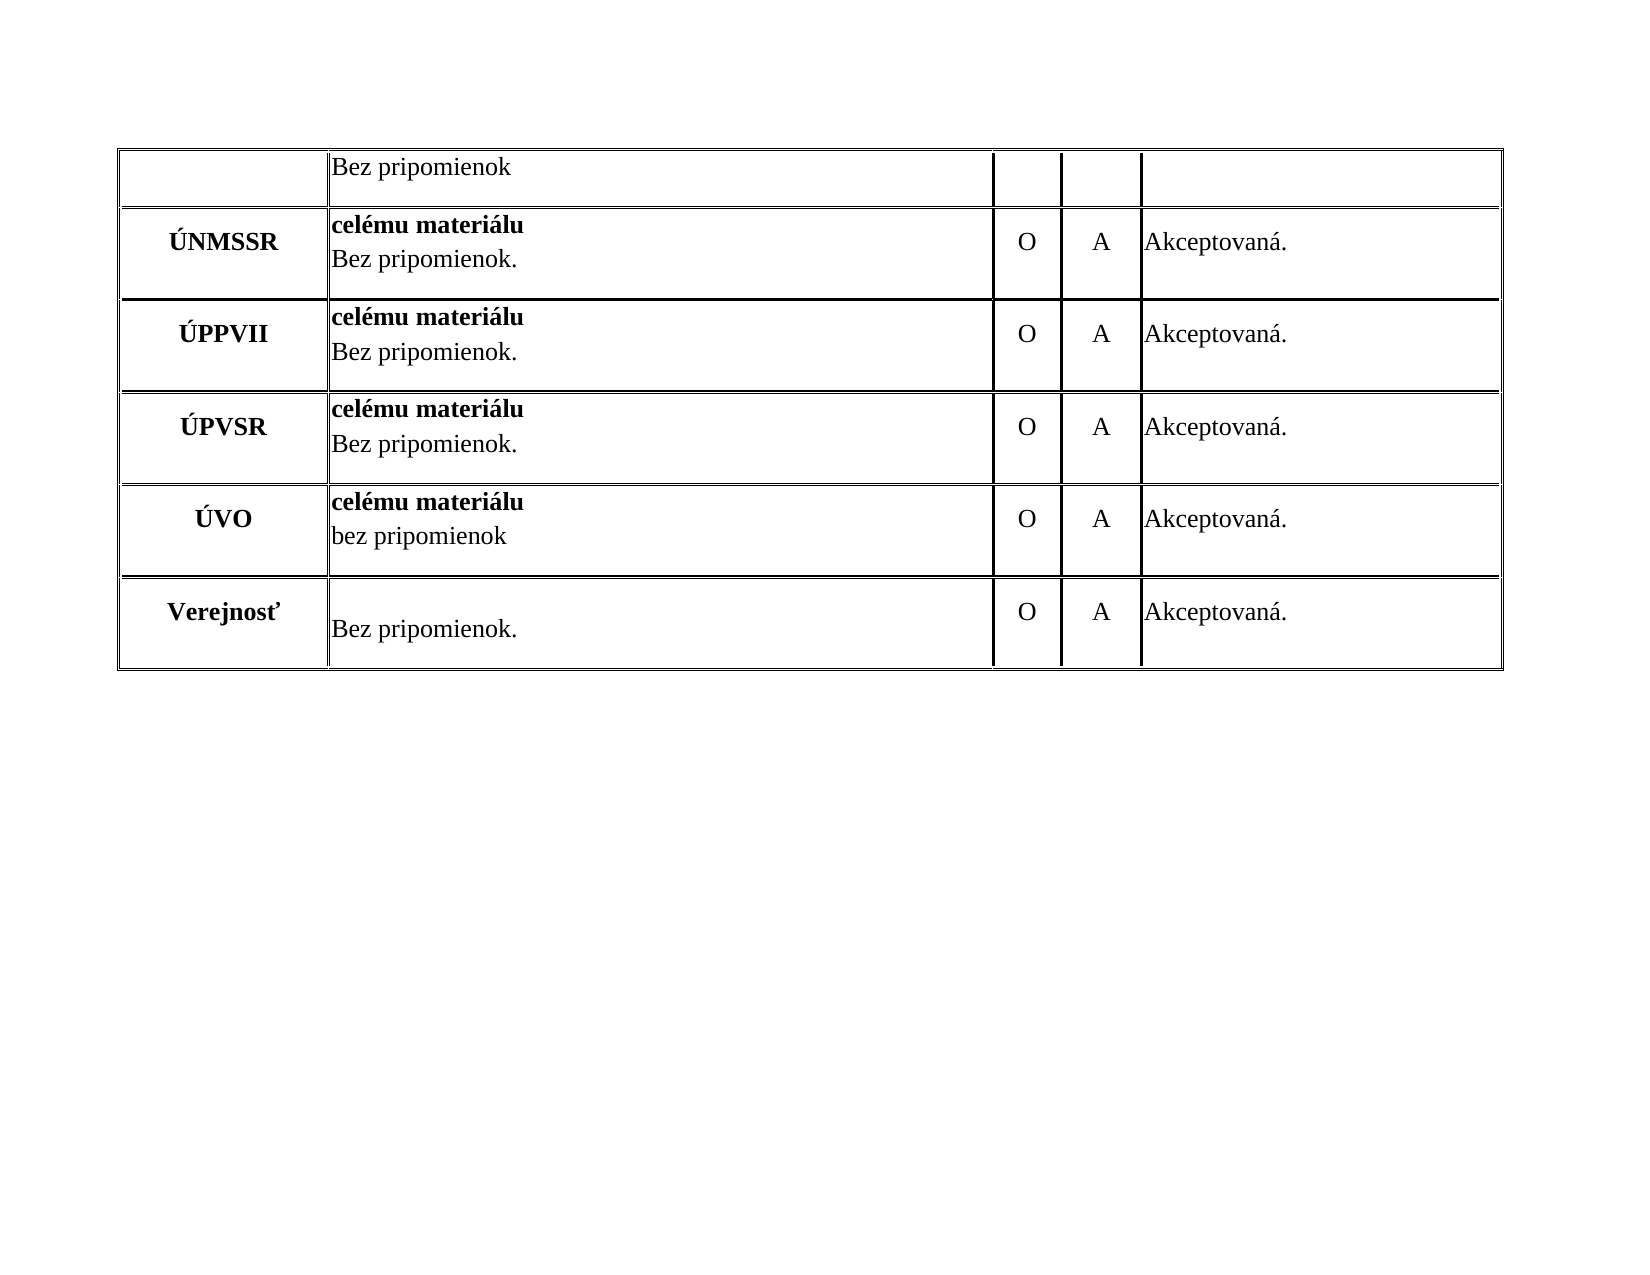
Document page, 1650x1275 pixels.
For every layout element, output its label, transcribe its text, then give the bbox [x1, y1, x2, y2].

table_cell A [1063, 486, 1140, 575]
table_cell O [995, 394, 1060, 483]
table_cell O [993, 151, 1061, 206]
table_cell A [1061, 579, 1141, 667]
table_cell celému materiálu Bez pripomienok. [330, 394, 992, 483]
table_cell O [995, 486, 1060, 575]
table_cell Akceptovaná. [1141, 206, 1502, 298]
table_cell Akceptovaná. [1141, 151, 1501, 206]
table_cell ÚNMSSR [118, 206, 329, 298]
table_cell ÚJDSR [120, 151, 329, 206]
table_cell O [993, 579, 1061, 667]
table_cell Bez pripomienok. [329, 579, 993, 667]
table_cell celému materiálu Bez pripomienok. [330, 301, 992, 390]
table_cell A [1063, 301, 1140, 390]
table_cell ÚPVSR [120, 390, 327, 483]
table_cell celému materiálu bez pripomienok [330, 486, 992, 575]
table_cell O [995, 209, 1060, 298]
table_cell A [1063, 209, 1140, 298]
table_cell A [1061, 151, 1141, 206]
table_cell celému materiálu Bez pripomienok. [330, 209, 992, 298]
table_cell Akceptovaná. [1141, 575, 1501, 667]
table_cell A [1063, 394, 1140, 483]
table_cell ÚVO [118, 483, 329, 575]
table_cell Verejnosť [120, 575, 329, 667]
table_cell Akceptovaná. [1143, 298, 1502, 390]
table_cell Akceptovaná. [1143, 390, 1501, 483]
table_cell ÚPPVII [118, 298, 327, 390]
table_cell O [995, 301, 1060, 390]
table_cell Akceptovaná. [1141, 483, 1502, 575]
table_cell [329, 149, 993, 206]
